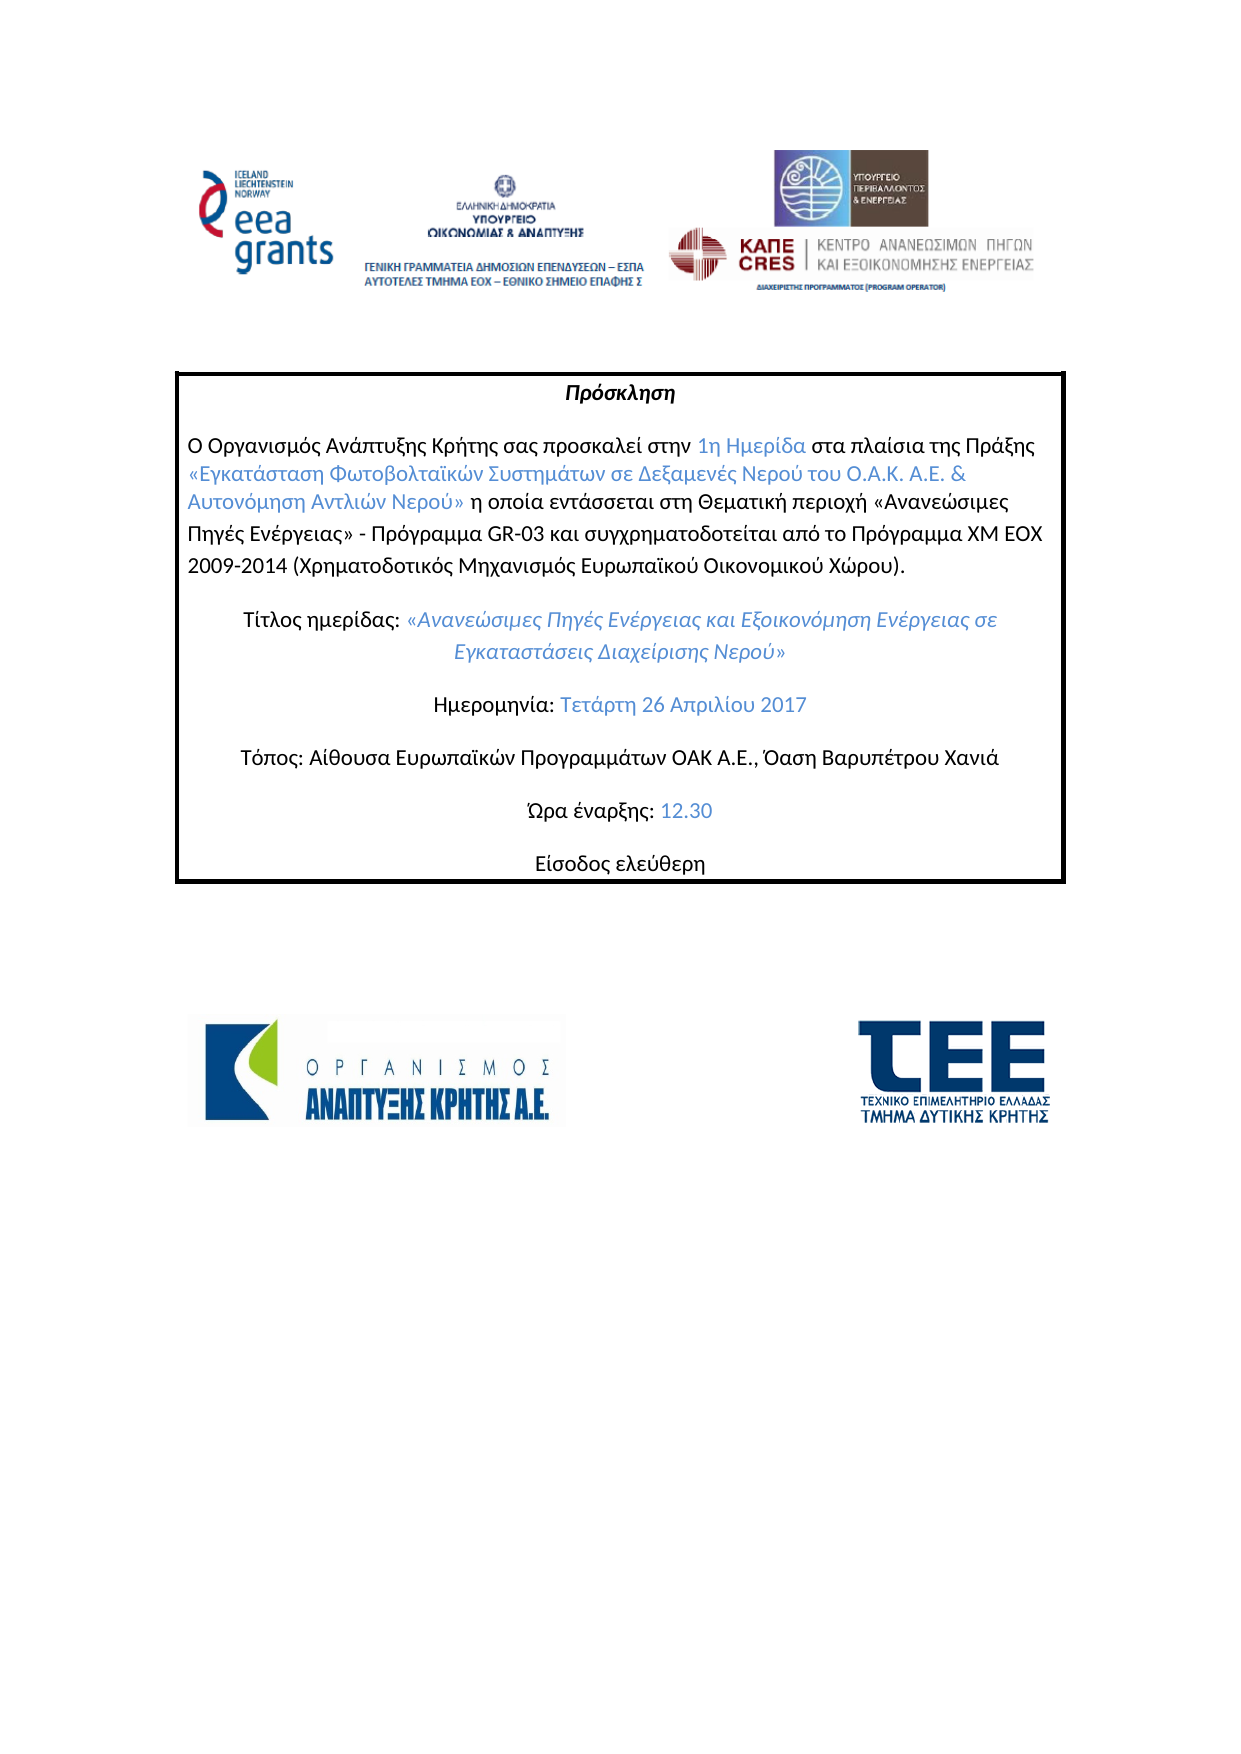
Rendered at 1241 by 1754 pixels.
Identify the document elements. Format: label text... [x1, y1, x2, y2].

text Tίτλος ημερίδας: «Ανανεώσιμες Πηγές Ενέργειας και Εξοικονόμηση Ενέργειας σε Εγκαταστάσεις Διαχείρισης Νερού» [179, 598, 1061, 665]
text Ημερομηνία: Τετάρτη 26 Απριλίου 2017 [179, 683, 1061, 718]
text Τόπος: Αίθουσα Ευρωπαϊκών Προγραμμάτων ΟΑΚ Α.Ε., Όαση Βαρυπέτρου Χανιά [179, 736, 1061, 771]
text Είσοδος ελεύθερη [179, 842, 1061, 879]
text Αυτονόμηση Αντλιών Νερού» η οποία εντάσσεται στη Θεματική περιοχή «Ανανεώσιμες Πηγές Ενέργειας» - Πρόγραμμα GR-03 και συγχρηματοδοτείται από το Πρόγραμμα ΧΜ ΕΟΧ 2009-2014 (Χρηματοδοτικός Μηχανισμός Ευρωπαϊκού Οικονομικού Χώρου). [187, 487, 1053, 580]
picture [853, 1014, 1053, 1127]
text Πρόσκληση [179, 376, 1061, 406]
text Ο Οργανισμός Ανάπτυξης Κρήτης σας προσκαλεί στην 1η Ημερίδα στα πλαίσια της Πράξης «Εγκατάσταση Φωτοβολταϊκών Συστημάτων σε Δεξαμενές Νερού του Ο.Α.Κ. Α.Ε. & [179, 424, 1061, 487]
picture [187, 1014, 566, 1127]
text Ώρα έναρξης: 12.30 [179, 789, 1061, 824]
